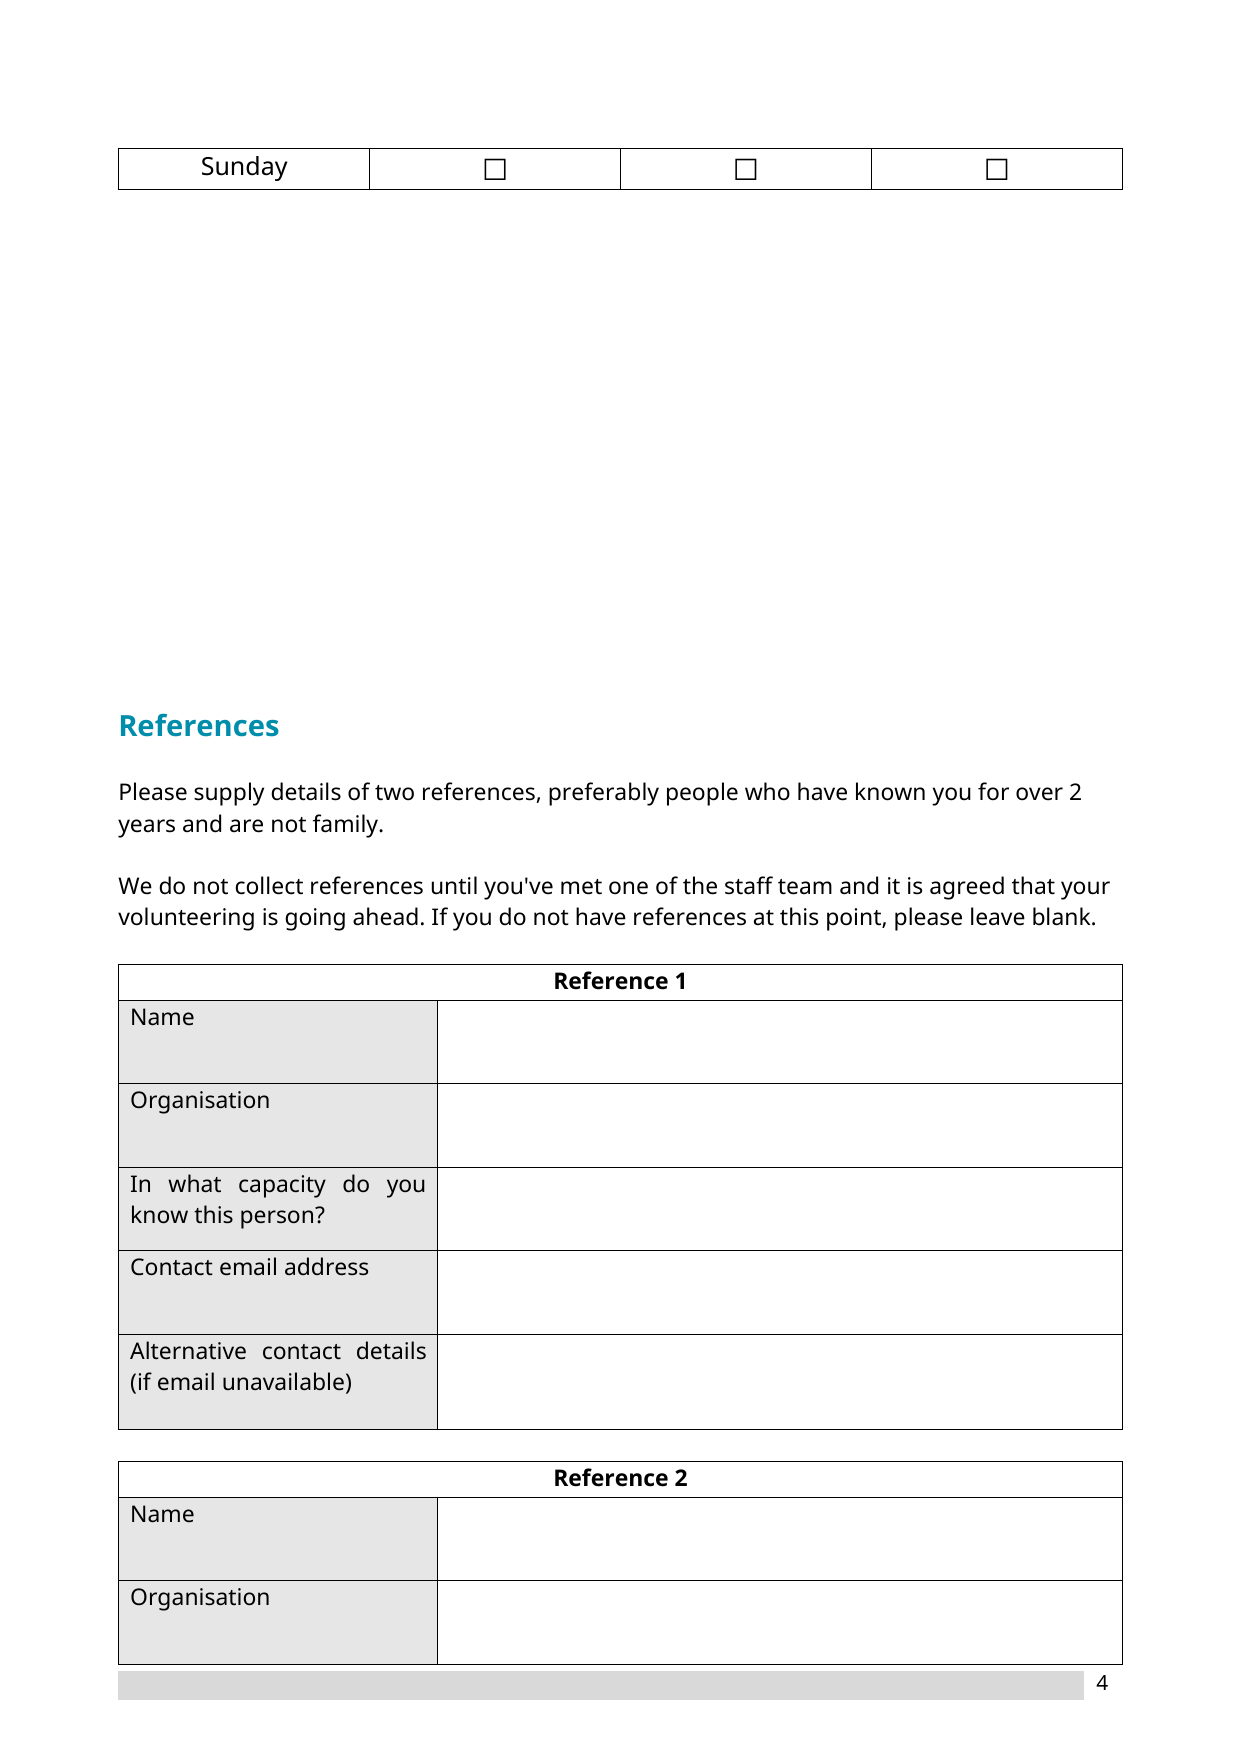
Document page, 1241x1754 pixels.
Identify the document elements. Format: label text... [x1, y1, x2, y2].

table_header Reference 1 [119, 965, 1122, 1000]
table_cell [119, 1335, 437, 1429]
table_cell [438, 1335, 1122, 1429]
table_cell [438, 1084, 1122, 1167]
table_cell [438, 1581, 1122, 1664]
text References [118, 705, 1122, 745]
table_cell [438, 1498, 1122, 1580]
table_cell [438, 1001, 1122, 1083]
table_cell Name [119, 1498, 437, 1580]
table_cell [438, 1168, 1122, 1250]
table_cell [119, 1168, 437, 1250]
table_cell Organisation [119, 1084, 437, 1167]
table_cell Contact email address [119, 1251, 437, 1334]
table_cell Organisation [119, 1581, 437, 1664]
table_cell Name [119, 1001, 437, 1083]
table_header Reference 2 [119, 1462, 1122, 1497]
table_cell Sunday [119, 149, 369, 188]
text Please supply details of two references, preferably people who have known you for over 2 years and are not family. [118, 776, 1122, 839]
text We do not collect references until you've met one of the staff team and it is agreed that your volunteering is going ahead. If you do not have references at this point, please leave blank. [118, 870, 1122, 933]
table_cell [438, 1251, 1122, 1334]
